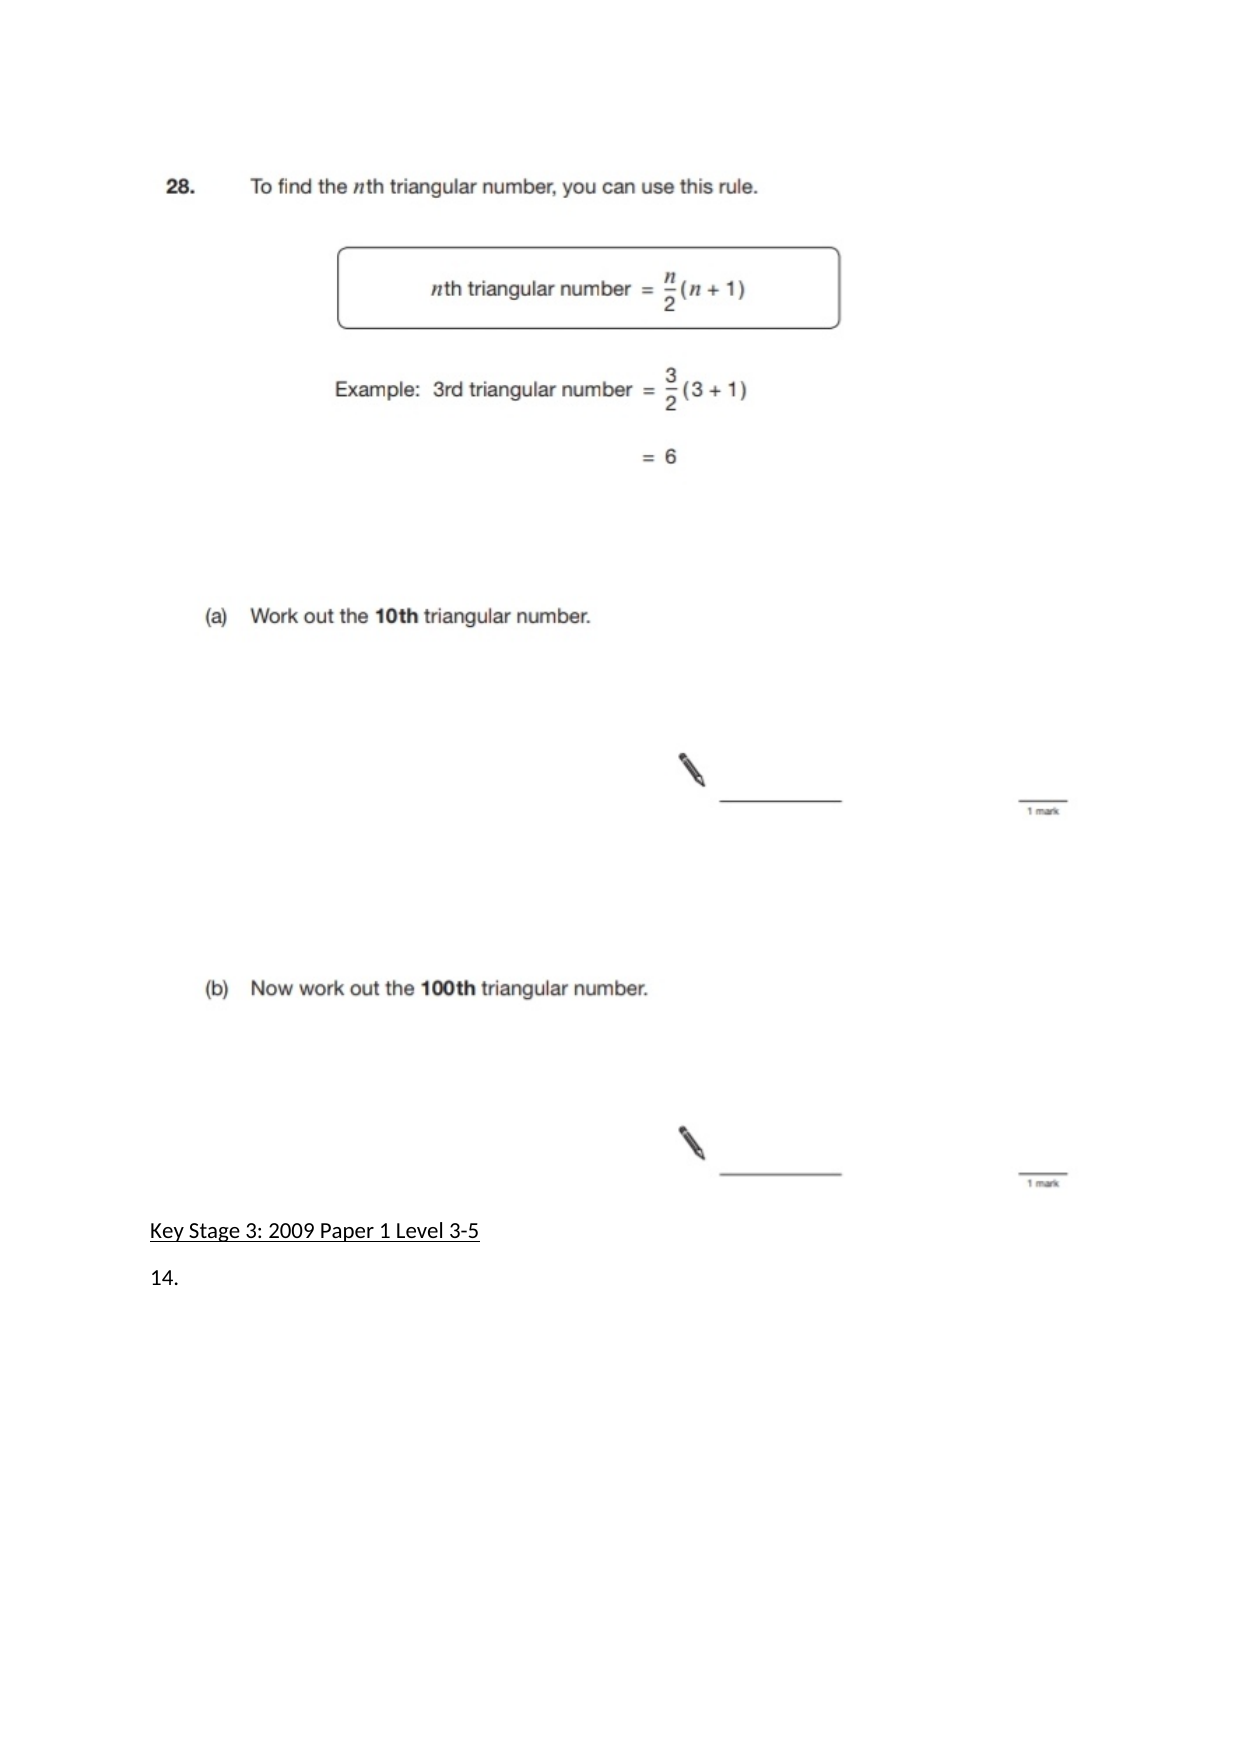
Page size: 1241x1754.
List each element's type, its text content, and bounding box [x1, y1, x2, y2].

text Key Stage 3: 2009 Paper 1 Level 3-5 [150, 1217, 1090, 1245]
picture [150, 150, 1091, 1198]
text 14. [150, 1263, 1090, 1292]
